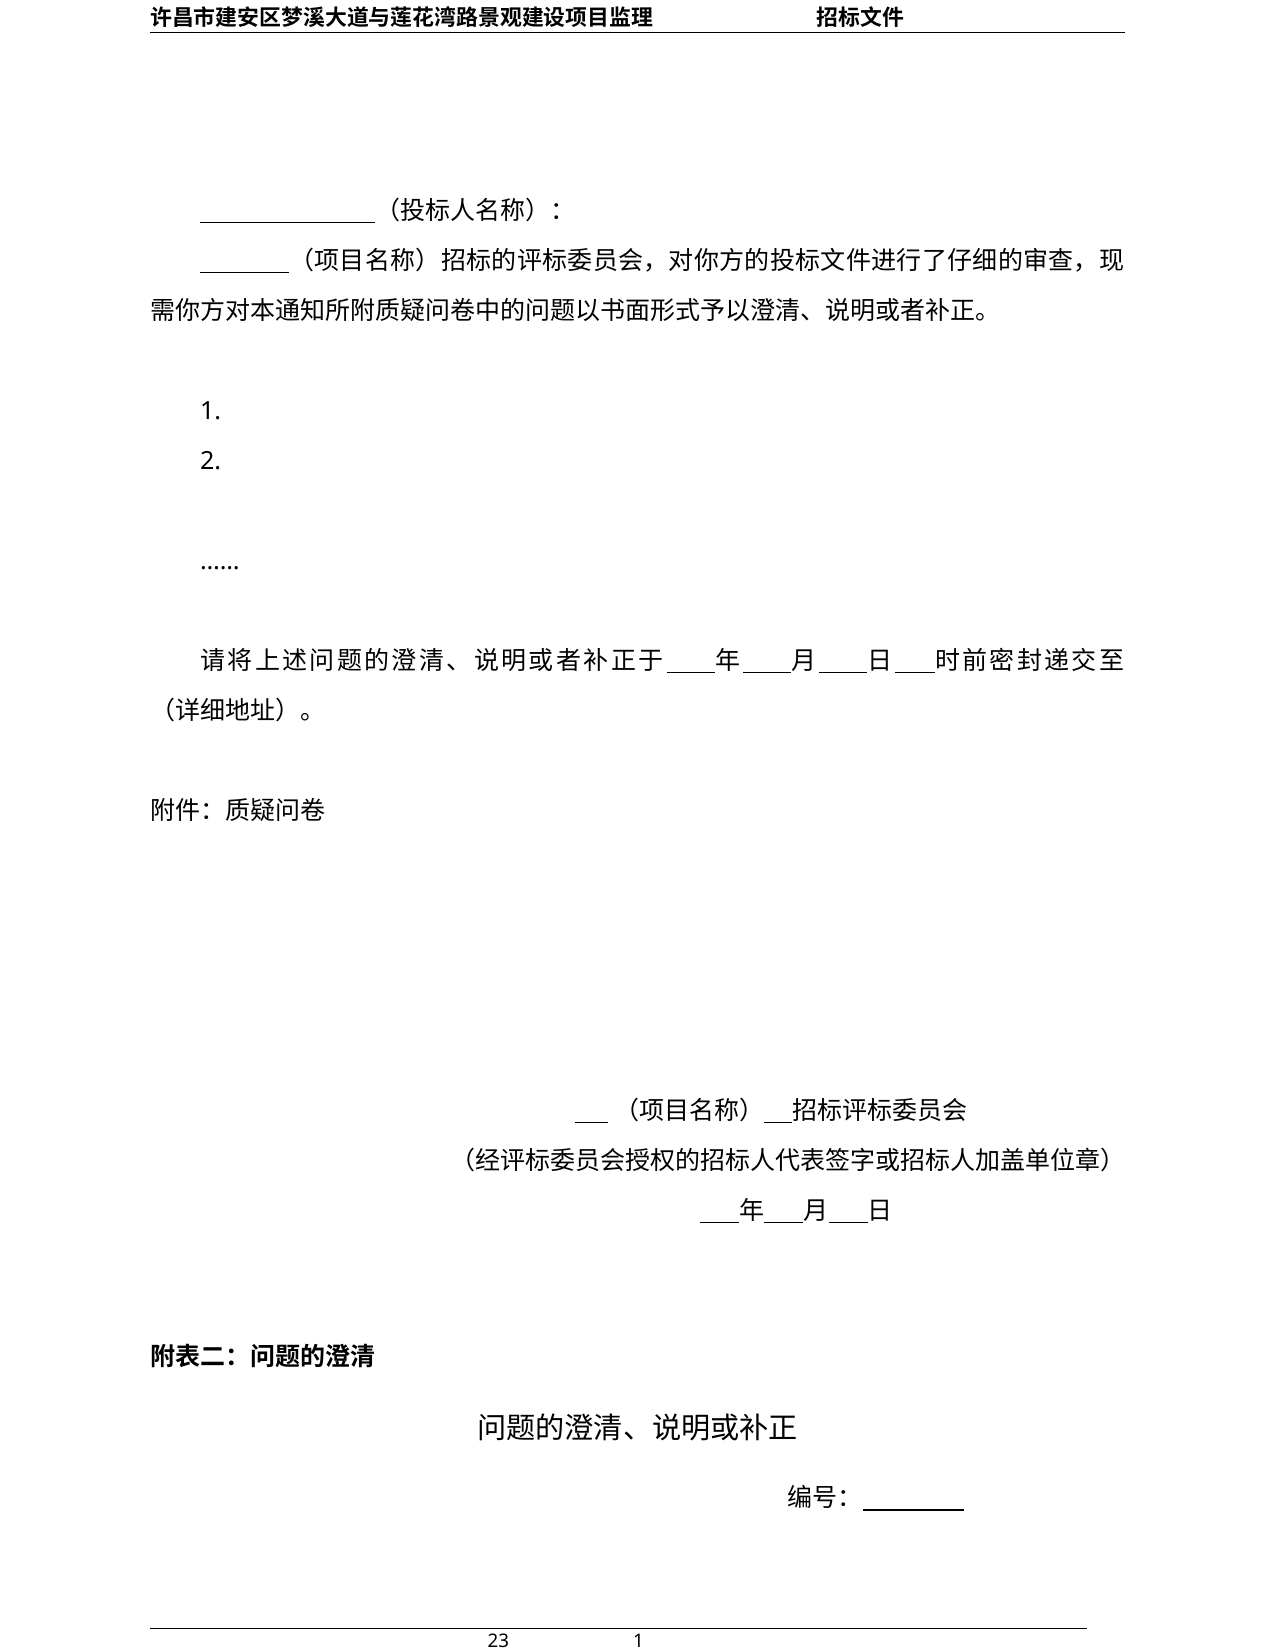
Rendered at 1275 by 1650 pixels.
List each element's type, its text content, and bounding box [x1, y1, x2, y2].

text 编号： [150, 1473, 1125, 1515]
text （项目名称） 招标评标委员会 [150, 1079, 1125, 1129]
text 1. [150, 379, 1125, 429]
text 附表二：问题的澄清 [150, 1332, 1125, 1373]
text （项目名称）招标的评标委员会，对你方的投标文件进行了仔细的审查，现需你方对本通知所附质疑问卷中的问题以书面形式予以澄清、说明或者补正。 [150, 229, 1125, 329]
text 请将上述问题的澄清、说明或者补正于 年 月 日 时前密封递交至 （详细地址）。 [150, 629, 1125, 729]
text 年 月 日 [150, 1179, 1125, 1229]
text 2. [150, 429, 1125, 479]
text 问题的澄清、说明或补正 [150, 1398, 1125, 1448]
text （投标人名称）： [150, 179, 1125, 229]
text …… [150, 529, 1125, 579]
text 附件：质疑问卷 [150, 779, 1125, 829]
text （经评标委员会授权的招标人代表签字或招标人加盖单位章） [150, 1129, 1125, 1179]
